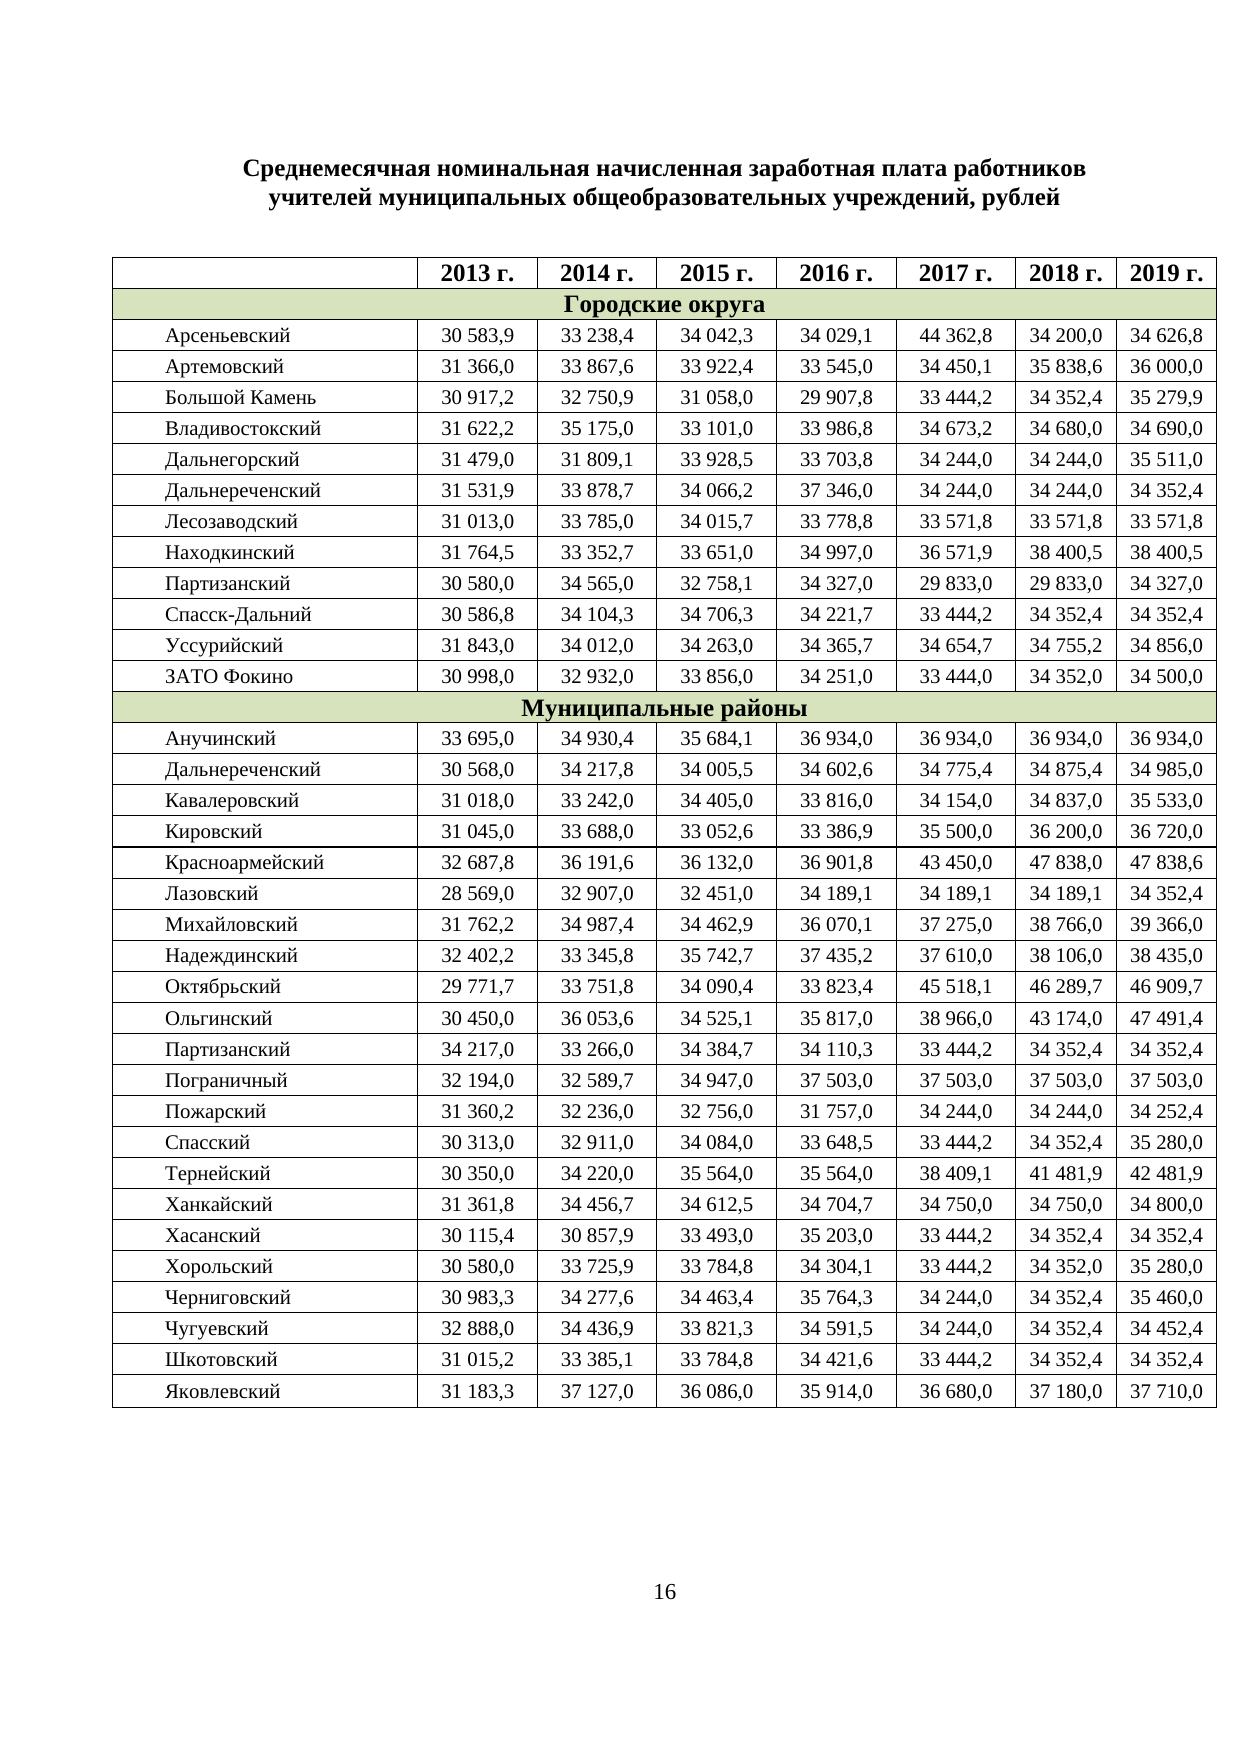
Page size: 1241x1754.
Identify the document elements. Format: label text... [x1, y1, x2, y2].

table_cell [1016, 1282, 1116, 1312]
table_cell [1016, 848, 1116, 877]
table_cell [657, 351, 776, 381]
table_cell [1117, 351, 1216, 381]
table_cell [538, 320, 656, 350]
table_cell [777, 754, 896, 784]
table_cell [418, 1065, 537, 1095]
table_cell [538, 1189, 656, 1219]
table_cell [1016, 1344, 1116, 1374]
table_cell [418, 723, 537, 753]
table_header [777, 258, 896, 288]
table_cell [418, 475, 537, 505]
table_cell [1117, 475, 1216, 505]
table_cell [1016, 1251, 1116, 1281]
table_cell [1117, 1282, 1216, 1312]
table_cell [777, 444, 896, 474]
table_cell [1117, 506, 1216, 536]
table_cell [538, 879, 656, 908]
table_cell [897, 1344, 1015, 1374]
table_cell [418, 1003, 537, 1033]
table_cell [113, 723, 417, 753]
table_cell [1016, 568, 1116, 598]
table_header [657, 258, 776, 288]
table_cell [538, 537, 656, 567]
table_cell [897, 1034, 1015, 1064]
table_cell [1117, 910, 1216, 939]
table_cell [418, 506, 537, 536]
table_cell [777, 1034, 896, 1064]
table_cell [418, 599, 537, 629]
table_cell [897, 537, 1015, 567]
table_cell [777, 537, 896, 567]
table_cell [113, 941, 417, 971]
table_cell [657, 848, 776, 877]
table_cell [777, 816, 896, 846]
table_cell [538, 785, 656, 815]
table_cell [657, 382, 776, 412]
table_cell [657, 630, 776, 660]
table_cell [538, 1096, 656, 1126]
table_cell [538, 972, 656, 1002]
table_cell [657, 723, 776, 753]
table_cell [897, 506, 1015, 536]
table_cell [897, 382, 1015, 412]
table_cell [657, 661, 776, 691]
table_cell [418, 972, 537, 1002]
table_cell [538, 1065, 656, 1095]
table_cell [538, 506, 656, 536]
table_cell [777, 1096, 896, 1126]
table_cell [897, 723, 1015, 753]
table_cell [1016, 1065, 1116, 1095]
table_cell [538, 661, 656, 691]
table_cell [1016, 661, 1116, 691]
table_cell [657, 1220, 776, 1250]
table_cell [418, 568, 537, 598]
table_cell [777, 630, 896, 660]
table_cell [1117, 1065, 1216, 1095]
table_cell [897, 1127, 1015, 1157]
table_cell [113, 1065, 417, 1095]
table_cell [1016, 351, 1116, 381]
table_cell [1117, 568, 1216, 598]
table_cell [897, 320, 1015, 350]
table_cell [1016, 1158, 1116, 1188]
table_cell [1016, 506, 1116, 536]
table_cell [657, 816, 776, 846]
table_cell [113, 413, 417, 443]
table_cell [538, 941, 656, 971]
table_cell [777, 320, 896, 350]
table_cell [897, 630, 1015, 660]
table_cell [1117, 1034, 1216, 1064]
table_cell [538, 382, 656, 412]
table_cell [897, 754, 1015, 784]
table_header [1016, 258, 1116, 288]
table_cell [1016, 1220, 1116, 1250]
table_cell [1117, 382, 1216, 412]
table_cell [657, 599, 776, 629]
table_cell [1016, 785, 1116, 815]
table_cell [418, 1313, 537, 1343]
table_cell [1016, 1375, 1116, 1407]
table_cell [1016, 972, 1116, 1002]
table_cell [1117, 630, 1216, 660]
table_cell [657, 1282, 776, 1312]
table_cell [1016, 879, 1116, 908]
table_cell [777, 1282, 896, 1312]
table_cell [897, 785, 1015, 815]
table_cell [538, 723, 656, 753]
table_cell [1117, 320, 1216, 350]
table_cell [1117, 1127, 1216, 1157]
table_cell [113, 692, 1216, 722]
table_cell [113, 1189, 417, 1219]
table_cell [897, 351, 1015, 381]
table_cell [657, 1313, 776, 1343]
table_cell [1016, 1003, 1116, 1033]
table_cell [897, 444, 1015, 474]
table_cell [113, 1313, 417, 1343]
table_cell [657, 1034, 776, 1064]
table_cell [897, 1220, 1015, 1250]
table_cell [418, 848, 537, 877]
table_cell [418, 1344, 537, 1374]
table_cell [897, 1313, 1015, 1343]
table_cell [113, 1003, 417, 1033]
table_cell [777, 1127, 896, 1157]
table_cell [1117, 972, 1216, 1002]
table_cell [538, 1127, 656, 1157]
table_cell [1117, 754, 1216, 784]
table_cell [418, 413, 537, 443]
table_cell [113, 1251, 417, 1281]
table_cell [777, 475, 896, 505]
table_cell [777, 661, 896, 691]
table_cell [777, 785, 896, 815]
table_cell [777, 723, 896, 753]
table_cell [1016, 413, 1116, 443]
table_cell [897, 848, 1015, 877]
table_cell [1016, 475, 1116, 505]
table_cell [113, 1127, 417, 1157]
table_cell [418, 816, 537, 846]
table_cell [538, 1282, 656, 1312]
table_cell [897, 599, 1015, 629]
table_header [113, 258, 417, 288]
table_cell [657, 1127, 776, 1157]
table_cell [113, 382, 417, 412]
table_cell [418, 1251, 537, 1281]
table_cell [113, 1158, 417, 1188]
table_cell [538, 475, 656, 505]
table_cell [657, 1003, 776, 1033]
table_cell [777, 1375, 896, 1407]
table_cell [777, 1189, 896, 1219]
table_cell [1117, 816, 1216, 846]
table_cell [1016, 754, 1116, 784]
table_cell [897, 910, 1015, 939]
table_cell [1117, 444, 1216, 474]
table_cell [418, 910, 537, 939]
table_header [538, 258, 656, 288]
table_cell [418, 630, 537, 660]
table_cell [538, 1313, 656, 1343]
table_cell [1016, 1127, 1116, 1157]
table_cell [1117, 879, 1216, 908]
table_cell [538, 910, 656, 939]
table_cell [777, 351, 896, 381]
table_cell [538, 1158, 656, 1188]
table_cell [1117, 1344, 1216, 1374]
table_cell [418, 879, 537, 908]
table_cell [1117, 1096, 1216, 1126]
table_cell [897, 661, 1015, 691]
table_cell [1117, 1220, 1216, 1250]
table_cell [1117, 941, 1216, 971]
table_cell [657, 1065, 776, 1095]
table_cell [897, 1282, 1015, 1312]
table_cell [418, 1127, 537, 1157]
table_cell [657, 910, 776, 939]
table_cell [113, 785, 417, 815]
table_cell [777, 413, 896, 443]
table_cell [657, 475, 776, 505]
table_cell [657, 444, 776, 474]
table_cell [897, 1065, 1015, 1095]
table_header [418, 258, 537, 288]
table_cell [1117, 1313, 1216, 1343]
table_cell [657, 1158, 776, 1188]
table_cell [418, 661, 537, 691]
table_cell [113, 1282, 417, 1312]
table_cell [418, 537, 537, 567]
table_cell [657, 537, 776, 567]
text Среднемесячная номинальная начисленная заработная плата работников учителей муниципальных общеобразовательных учреждений, рублей [177, 153, 1152, 211]
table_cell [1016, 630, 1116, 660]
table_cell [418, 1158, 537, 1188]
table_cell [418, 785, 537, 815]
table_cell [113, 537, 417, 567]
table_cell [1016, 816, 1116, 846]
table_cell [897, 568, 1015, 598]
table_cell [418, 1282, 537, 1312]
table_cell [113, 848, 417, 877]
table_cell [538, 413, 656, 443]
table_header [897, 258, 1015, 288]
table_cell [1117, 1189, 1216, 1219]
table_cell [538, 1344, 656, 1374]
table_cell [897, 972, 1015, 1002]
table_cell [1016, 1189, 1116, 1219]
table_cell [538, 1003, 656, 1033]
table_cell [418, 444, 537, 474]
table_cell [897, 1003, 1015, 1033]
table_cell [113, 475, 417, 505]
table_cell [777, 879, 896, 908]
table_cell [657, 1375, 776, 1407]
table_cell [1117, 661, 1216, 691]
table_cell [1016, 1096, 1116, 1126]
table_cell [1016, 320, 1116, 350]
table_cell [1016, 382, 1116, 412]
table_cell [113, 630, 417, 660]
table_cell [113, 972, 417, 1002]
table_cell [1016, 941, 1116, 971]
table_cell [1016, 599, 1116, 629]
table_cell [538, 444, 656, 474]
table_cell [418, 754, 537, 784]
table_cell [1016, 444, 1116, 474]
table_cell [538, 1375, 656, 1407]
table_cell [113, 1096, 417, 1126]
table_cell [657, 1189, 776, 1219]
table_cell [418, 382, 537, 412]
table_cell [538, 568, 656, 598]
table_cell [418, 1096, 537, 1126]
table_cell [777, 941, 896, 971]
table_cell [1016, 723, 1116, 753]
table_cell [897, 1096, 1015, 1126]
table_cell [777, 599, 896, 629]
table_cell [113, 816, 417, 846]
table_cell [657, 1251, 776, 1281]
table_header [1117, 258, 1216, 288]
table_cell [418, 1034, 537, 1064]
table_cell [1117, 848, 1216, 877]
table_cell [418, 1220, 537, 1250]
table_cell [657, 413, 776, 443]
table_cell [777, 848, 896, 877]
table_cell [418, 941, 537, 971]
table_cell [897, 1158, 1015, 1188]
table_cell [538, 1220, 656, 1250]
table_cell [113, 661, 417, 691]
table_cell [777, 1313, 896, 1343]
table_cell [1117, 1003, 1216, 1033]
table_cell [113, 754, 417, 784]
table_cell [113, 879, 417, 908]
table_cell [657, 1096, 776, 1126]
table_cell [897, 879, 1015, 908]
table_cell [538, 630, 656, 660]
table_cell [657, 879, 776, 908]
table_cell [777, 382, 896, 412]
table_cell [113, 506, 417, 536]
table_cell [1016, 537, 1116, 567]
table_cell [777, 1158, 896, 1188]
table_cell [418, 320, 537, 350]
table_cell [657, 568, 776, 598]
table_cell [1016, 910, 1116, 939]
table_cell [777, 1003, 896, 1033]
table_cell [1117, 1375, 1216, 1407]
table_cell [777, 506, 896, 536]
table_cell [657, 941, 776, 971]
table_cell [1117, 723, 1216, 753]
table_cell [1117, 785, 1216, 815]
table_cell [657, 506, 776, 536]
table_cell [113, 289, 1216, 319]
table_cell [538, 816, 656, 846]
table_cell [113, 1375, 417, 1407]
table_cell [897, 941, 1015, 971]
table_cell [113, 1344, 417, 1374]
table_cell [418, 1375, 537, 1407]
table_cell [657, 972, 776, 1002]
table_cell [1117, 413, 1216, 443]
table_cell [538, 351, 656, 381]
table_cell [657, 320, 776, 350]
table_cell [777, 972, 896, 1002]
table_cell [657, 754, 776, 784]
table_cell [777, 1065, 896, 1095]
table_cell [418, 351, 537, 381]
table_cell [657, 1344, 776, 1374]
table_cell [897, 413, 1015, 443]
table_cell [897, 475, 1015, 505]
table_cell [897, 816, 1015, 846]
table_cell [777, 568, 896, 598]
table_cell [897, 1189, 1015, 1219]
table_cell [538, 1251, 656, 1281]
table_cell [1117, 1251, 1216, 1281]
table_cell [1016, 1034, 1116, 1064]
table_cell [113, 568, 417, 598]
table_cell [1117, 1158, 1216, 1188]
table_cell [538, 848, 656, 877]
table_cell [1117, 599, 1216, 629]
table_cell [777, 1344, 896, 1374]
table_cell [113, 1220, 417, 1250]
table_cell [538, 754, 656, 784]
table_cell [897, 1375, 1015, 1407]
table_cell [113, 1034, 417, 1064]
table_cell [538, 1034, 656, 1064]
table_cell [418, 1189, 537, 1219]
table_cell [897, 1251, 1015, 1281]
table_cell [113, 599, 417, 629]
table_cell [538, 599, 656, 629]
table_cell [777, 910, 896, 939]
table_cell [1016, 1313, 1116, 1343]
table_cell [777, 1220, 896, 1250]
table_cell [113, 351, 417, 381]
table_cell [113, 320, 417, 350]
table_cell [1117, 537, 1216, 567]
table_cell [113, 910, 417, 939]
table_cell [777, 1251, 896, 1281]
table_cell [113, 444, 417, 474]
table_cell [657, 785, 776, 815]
